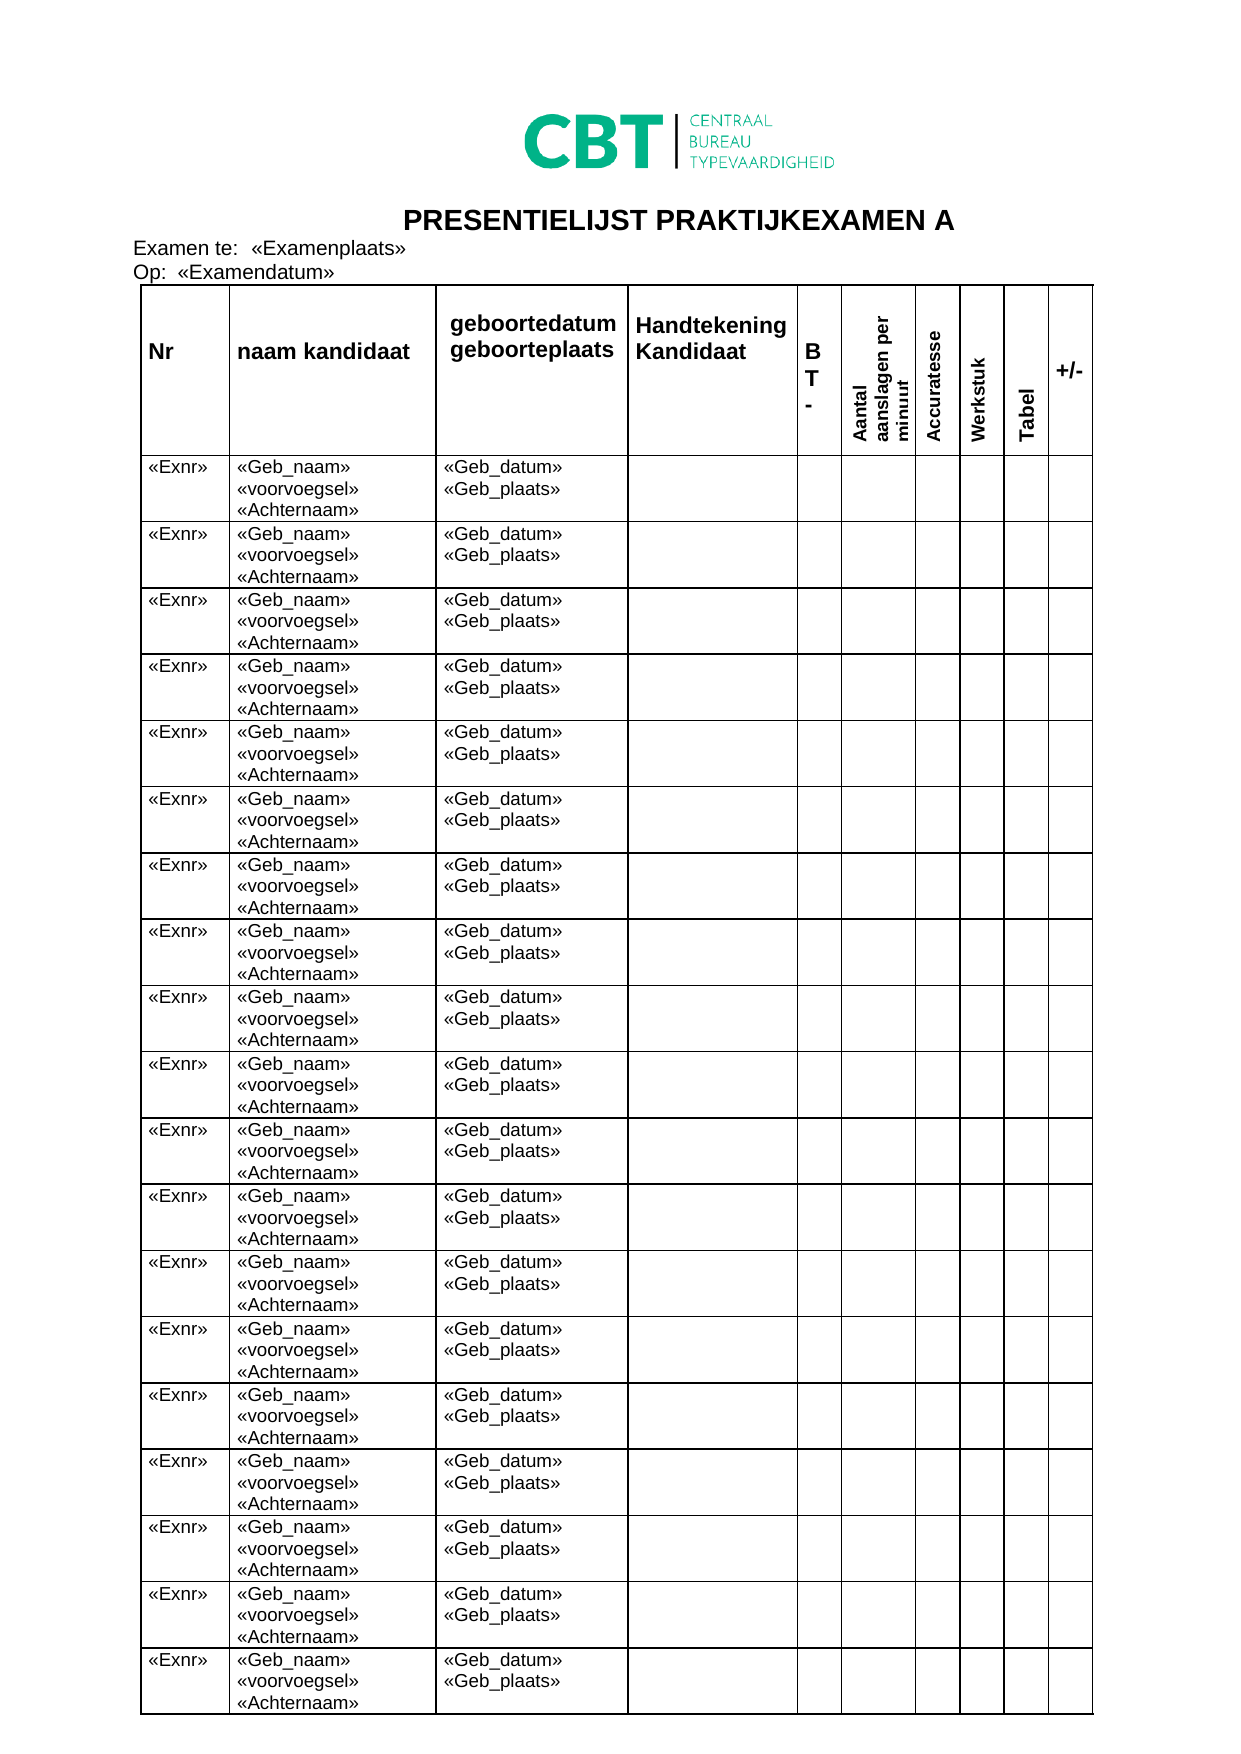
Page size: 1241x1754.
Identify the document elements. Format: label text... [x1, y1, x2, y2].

table_cell [916, 1582, 959, 1647]
table_cell «Geb_datum» «Geb_plaats»«Volgende record» [437, 1052, 627, 1117]
table_cell [629, 721, 797, 786]
table_cell «Geb_naam» «voorvoegsel» «Achternaam» [230, 721, 435, 786]
table_cell [916, 522, 959, 587]
table_cell [961, 1317, 1003, 1382]
table_cell «Exnr» [142, 854, 229, 918]
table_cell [437, 1516, 627, 1581]
table_cell [1005, 589, 1048, 653]
table_cell [1005, 1052, 1048, 1117]
table_cell [629, 854, 797, 918]
table_cell [629, 655, 797, 719]
table_cell «Geb_datum» «Geb_plaats»«Volgende record» [437, 589, 627, 653]
table_cell [1005, 1516, 1048, 1581]
table_cell «Exnr» [142, 1384, 229, 1448]
table_cell [1049, 1582, 1092, 1647]
table_cell «Geb_datum» «Geb_plaats»«Volgende record» [437, 456, 627, 521]
table_cell [1049, 854, 1092, 918]
table_cell «Geb_datum» «Geb_plaats»«Volgende record» [437, 787, 627, 852]
table_cell [1049, 1119, 1092, 1183]
table_cell [629, 1384, 797, 1448]
table_cell [961, 655, 1003, 719]
table_cell [629, 1185, 797, 1249]
table_cell [629, 986, 797, 1051]
table_cell [629, 1119, 797, 1183]
table_cell [629, 1251, 797, 1316]
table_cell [437, 1582, 627, 1647]
table_cell «Geb_naam» «voorvoegsel» «Achternaam» [230, 655, 435, 719]
table_cell [798, 1119, 841, 1183]
table_cell «Geb_datum» «Geb_plaats»«Volgende record» [437, 721, 627, 786]
table_cell «Exnr» [142, 1185, 229, 1249]
table_cell [916, 986, 959, 1051]
table_cell «Geb_datum» «Geb_plaats»«Volgende record» [437, 522, 627, 587]
table_cell [842, 1251, 915, 1316]
table_header B T - [798, 286, 841, 454]
table_cell [798, 1251, 841, 1316]
table_cell [916, 1317, 959, 1382]
table_cell «Exnr» [142, 1317, 229, 1382]
table_cell [798, 721, 841, 786]
table_cell «Geb_naam» «voorvoegsel» «Achternaam» [230, 456, 435, 521]
table_cell [798, 787, 841, 852]
table_cell [1005, 456, 1048, 521]
table_cell [629, 920, 797, 984]
table_cell «Geb_datum» «Geb_plaats»«Volgende record» [437, 1450, 627, 1514]
table_cell «Exnr» [142, 986, 229, 1051]
table_cell [842, 522, 915, 587]
table_cell [1005, 522, 1048, 587]
table_cell [842, 920, 915, 984]
table_cell «Geb_datum» «Geb_plaats»«Volgende record» [437, 1317, 627, 1382]
table_cell [916, 1185, 959, 1249]
table_cell [961, 721, 1003, 786]
table_cell «Exnr» [142, 655, 229, 719]
table_cell [1049, 655, 1092, 719]
table_cell «Exnr» [142, 920, 229, 984]
table_cell [629, 1649, 797, 1713]
table_cell [961, 920, 1003, 984]
table_cell «Geb_naam» «voorvoegsel» «Achternaam» [230, 1450, 435, 1514]
table_cell [629, 1582, 797, 1647]
table_cell [1005, 1582, 1048, 1647]
table_cell [916, 1052, 959, 1117]
table_cell [1049, 1384, 1092, 1448]
table_cell [629, 1317, 797, 1382]
table_cell «Geb_naam» «voorvoegsel» «Achternaam» [230, 1119, 435, 1183]
table_cell «Exnr» [142, 522, 229, 587]
picture [518, 106, 844, 172]
table_cell «Geb_naam» «voorvoegsel» «Achternaam» [230, 1582, 435, 1647]
table_cell [629, 787, 797, 852]
table_cell [961, 986, 1003, 1051]
table_cell [798, 1649, 841, 1713]
table_cell [961, 1582, 1003, 1647]
table_cell [1005, 1317, 1048, 1382]
table_cell [961, 1516, 1003, 1581]
table_cell [798, 589, 841, 653]
table_cell «Geb_datum» «Geb_plaats»«Volgende record» [437, 1251, 627, 1316]
table_cell «Geb_datum» «Geb_plaats»«Volgende record» [437, 986, 627, 1051]
table_cell [1005, 1185, 1048, 1249]
table_header Tabel [1005, 286, 1048, 454]
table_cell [437, 1649, 627, 1713]
table_cell [1049, 589, 1092, 653]
table_cell [916, 920, 959, 984]
table_cell [842, 721, 915, 786]
table_cell «Geb_datum» «Geb_plaats»«Volgende record» [437, 1185, 627, 1249]
table_cell [798, 655, 841, 719]
table_cell [842, 456, 915, 521]
table_cell [916, 1384, 959, 1448]
table_cell [798, 1185, 841, 1249]
table_cell [1005, 1384, 1048, 1448]
table_cell «Geb_naam» «voorvoegsel» «Achternaam» [230, 1516, 435, 1581]
table_cell [1005, 1251, 1048, 1316]
table_cell [842, 1317, 915, 1382]
table_cell [629, 1516, 797, 1581]
table_cell [798, 1582, 841, 1647]
table_cell [961, 1450, 1003, 1514]
table_header Nr [142, 286, 229, 454]
table_cell [916, 721, 959, 786]
table_cell [798, 1516, 841, 1581]
table_cell [1049, 1317, 1092, 1382]
table_cell [961, 456, 1003, 521]
table_cell [798, 522, 841, 587]
table_cell [1049, 920, 1092, 984]
table_cell «Geb_naam» «voorvoegsel» «Achternaam» [230, 986, 435, 1051]
table_header Handtekening Kandidaat [629, 286, 797, 454]
table_cell [842, 1185, 915, 1249]
table_cell «Exnr» [142, 1450, 229, 1514]
table_header Aantal aanslagen per minuut [842, 286, 915, 454]
table_cell [1049, 986, 1092, 1051]
table_cell [798, 1450, 841, 1514]
table_cell [961, 1384, 1003, 1448]
table_cell [916, 787, 959, 852]
table_cell [961, 522, 1003, 587]
table_cell [629, 589, 797, 653]
table_cell [1049, 787, 1092, 852]
table_cell [916, 1516, 959, 1581]
table_cell «Geb_datum» «Geb_plaats»«Volgende record» [437, 655, 627, 719]
table_cell [842, 1516, 915, 1581]
table_cell [1005, 1450, 1048, 1514]
table_cell [798, 1384, 841, 1448]
table_cell [629, 1450, 797, 1514]
table_header +/- [1049, 286, 1092, 454]
table_cell [842, 1450, 915, 1514]
table_cell [916, 1119, 959, 1183]
table_cell [798, 1052, 841, 1117]
table_cell «Exnr» [142, 1582, 229, 1647]
table_cell «Exnr» [142, 1052, 229, 1117]
table_cell «Geb_naam» «voorvoegsel» «Achternaam» [230, 920, 435, 984]
table_cell [916, 1450, 959, 1514]
table_cell [842, 1384, 915, 1448]
table_cell [1005, 920, 1048, 984]
table_cell [1005, 986, 1048, 1051]
table_cell [842, 655, 915, 719]
table_cell [916, 456, 959, 521]
table_cell «Geb_datum» «Geb_plaats»«Volgende record» [437, 854, 627, 918]
table_cell [842, 787, 915, 852]
table_cell [916, 1649, 959, 1713]
table_cell [1005, 1119, 1048, 1183]
table_cell [1049, 522, 1092, 587]
table_cell [1049, 456, 1092, 521]
table_header Werkstuk [961, 286, 1003, 454]
table_cell [842, 1649, 915, 1713]
table_cell «Geb_datum» «Geb_plaats»«Volgende record» [437, 1384, 627, 1448]
table_cell [1005, 721, 1048, 786]
table_header naam kandidaat [230, 286, 435, 454]
table_cell [961, 854, 1003, 918]
text Op: «Examendatum» [133, 260, 1181, 284]
table_cell «Geb_naam» «voorvoegsel» «Achternaam» [230, 1251, 435, 1316]
table_cell «Geb_datum» «Geb_plaats»«Volgende record» [437, 1119, 627, 1183]
table_cell «Geb_naam» «voorvoegsel» «Achternaam» [230, 589, 435, 653]
text Examen te: «Examenplaats» [133, 236, 1181, 260]
table_cell [916, 1251, 959, 1316]
table_cell [916, 854, 959, 918]
table_cell «Geb_naam» «voorvoegsel» «Achternaam» [230, 1317, 435, 1382]
table_cell [842, 1582, 915, 1647]
text PRESENTIELIJST PRAKTIJKEXAMEN A [177, 203, 1181, 236]
table_cell «Exnr» [142, 721, 229, 786]
table_cell [961, 787, 1003, 852]
table_cell «Exnr» [142, 1119, 229, 1183]
table_cell [842, 986, 915, 1051]
table_cell «Exnr» [142, 1516, 229, 1581]
table_cell [798, 456, 841, 521]
table_cell [842, 1052, 915, 1117]
table_cell [1005, 1649, 1048, 1713]
table_cell «Geb_naam» «voorvoegsel» «Achternaam» [230, 1052, 435, 1117]
table_cell [1049, 1185, 1092, 1249]
table_cell [961, 1052, 1003, 1117]
table_cell «Geb_naam» «voorvoegsel» «Achternaam» [230, 1185, 435, 1249]
table_cell «Geb_naam» «voorvoegsel» «Achternaam» [230, 787, 435, 852]
table_cell [1049, 1450, 1092, 1514]
table_cell «Exnr» [142, 456, 229, 521]
table_cell «Exnr» [142, 589, 229, 653]
table_cell [1049, 1649, 1092, 1713]
table_cell «Exnr» [142, 787, 229, 852]
table_header Accuratesse [916, 286, 959, 454]
table_cell [1005, 655, 1048, 719]
table_cell «Exnr» [142, 1251, 229, 1316]
table_cell [961, 1251, 1003, 1316]
table_cell [1049, 1516, 1092, 1581]
table_cell [961, 589, 1003, 653]
table_cell [961, 1185, 1003, 1249]
table_cell [916, 589, 959, 653]
table_cell «Geb_naam» «voorvoegsel» «Achternaam» [230, 522, 435, 587]
table_cell [798, 986, 841, 1051]
table_cell [961, 1119, 1003, 1183]
table_cell [798, 1317, 841, 1382]
table_cell [798, 854, 841, 918]
table_cell [842, 854, 915, 918]
table_cell [1005, 854, 1048, 918]
table_cell «Geb_naam» «voorvoegsel» «Achternaam» [230, 854, 435, 918]
table_cell «Exnr» [142, 1649, 229, 1713]
table_cell [1049, 1251, 1092, 1316]
table_cell [1049, 721, 1092, 786]
table_cell «Geb_naam» «voorvoegsel» «Achternaam» [230, 1649, 435, 1713]
table_cell [629, 456, 797, 521]
table_header geboortedatum geboorteplaats [437, 286, 627, 454]
table_cell [629, 522, 797, 587]
table_cell [798, 920, 841, 984]
table_cell [629, 1052, 797, 1117]
table_cell «Geb_naam» «voorvoegsel» «Achternaam» [230, 1384, 435, 1448]
table_cell [961, 1649, 1003, 1713]
table_cell [1005, 787, 1048, 852]
table_cell [916, 655, 959, 719]
table_cell «Geb_datum» «Geb_plaats»«Volgende record» [437, 920, 627, 984]
table_cell [842, 589, 915, 653]
table_cell [1049, 1052, 1092, 1117]
table_cell [842, 1119, 915, 1183]
